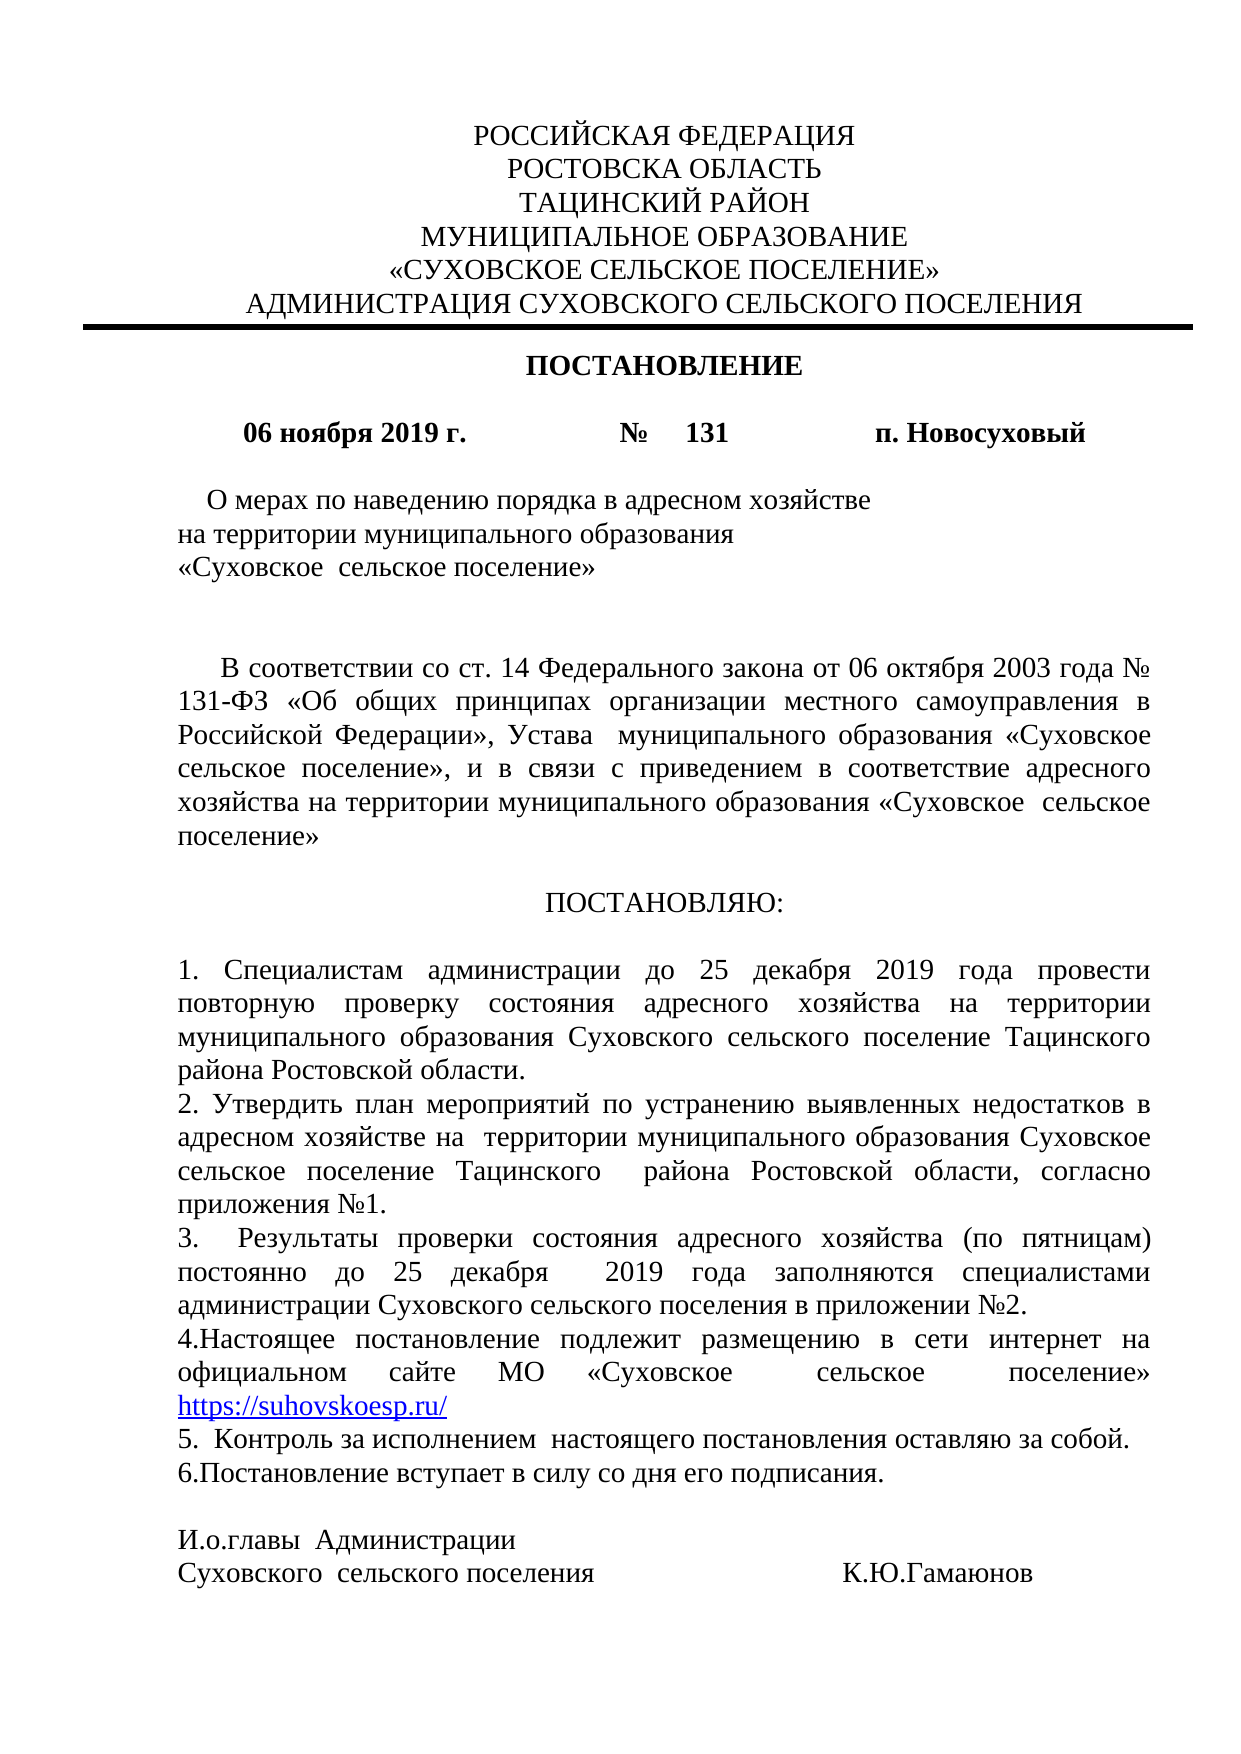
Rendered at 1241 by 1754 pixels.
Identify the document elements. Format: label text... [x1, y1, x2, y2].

text 06 ноября 2019 г. № 131 п. Новосуховый [177, 415, 1152, 449]
text 6.Постановление вступает в силу со дня его подписания. [177, 1455, 1152, 1488]
text «Суховское сельское поселение» [177, 549, 1152, 583]
text 1. Специалистам администрации до 25 декабря 2019 года провести повторную проверку состояния адресного хозяйства на территории муниципального образования Суховского сельского поселение Тацинского района Ростовской области. [177, 952, 1152, 1086]
text О мерах по наведению порядка в адресном хозяйстве [177, 482, 1152, 516]
text РОСТОВСКА ОБЛАСТЬ [177, 152, 1152, 185]
text АДМИНИСТРАЦИЯ СУХОВСКОГО СЕЛЬСКОГО ПОСЕЛЕНИЯ [177, 286, 1152, 319]
text ПОСТАНОВЛЯЮ: [177, 885, 1152, 918]
text 2. Утвердить план мероприятий по устранению выявленных недостатков в адресном хозяйстве на территории муниципального образования Суховское сельское поселение Тацинского района Ростовской области, согласно приложения №1. [177, 1086, 1152, 1220]
text МУНИЦИПАЛЬНОЕ ОБРАЗОВАНИЕ [177, 219, 1152, 252]
text 5. Контроль за исполнением настоящего постановления оставляю за собой. [177, 1421, 1152, 1455]
text 3. Результаты проверки состояния адресного хозяйства (по пятницам) постоянно до 25 декабря 2019 года заполняются специалистами администрации Суховского сельского поселения в приложении №2. [177, 1220, 1152, 1321]
text на территории муниципального образования [177, 516, 1152, 549]
text В соответствии со ст. 14 Федерального закона от 06 октября 2003 года № 131-ФЗ «Об общих принципах организации местного самоуправления в Российской Федерации», Устава муниципального образования «Суховское сельское поселение», и в связи с приведением в соответствие адресного хозяйства на территории муниципального образования «Суховское сельское поселение» [177, 650, 1152, 851]
text РОССИЙСКАЯ ФЕДЕРАЦИЯ [177, 118, 1152, 152]
text И.о.главы Администрации [177, 1522, 1152, 1556]
text Суховского сельского поселения К.Ю.Гамаюнов [177, 1556, 1152, 1589]
text ПОСТАНОВЛЕНИЕ [177, 348, 1152, 382]
text «СУХОВСКОЕ СЕЛЬСКОЕ ПОСЕЛЕНИЕ» [177, 252, 1152, 286]
text 4.Настоящее постановление подлежит размещению в сети интернет на официальном сайте МО «Суховское сельское поселение» https://suhovskoesp.ru/ [177, 1321, 1152, 1421]
text ТАЦИНСКИЙ РАЙОН [177, 185, 1152, 219]
